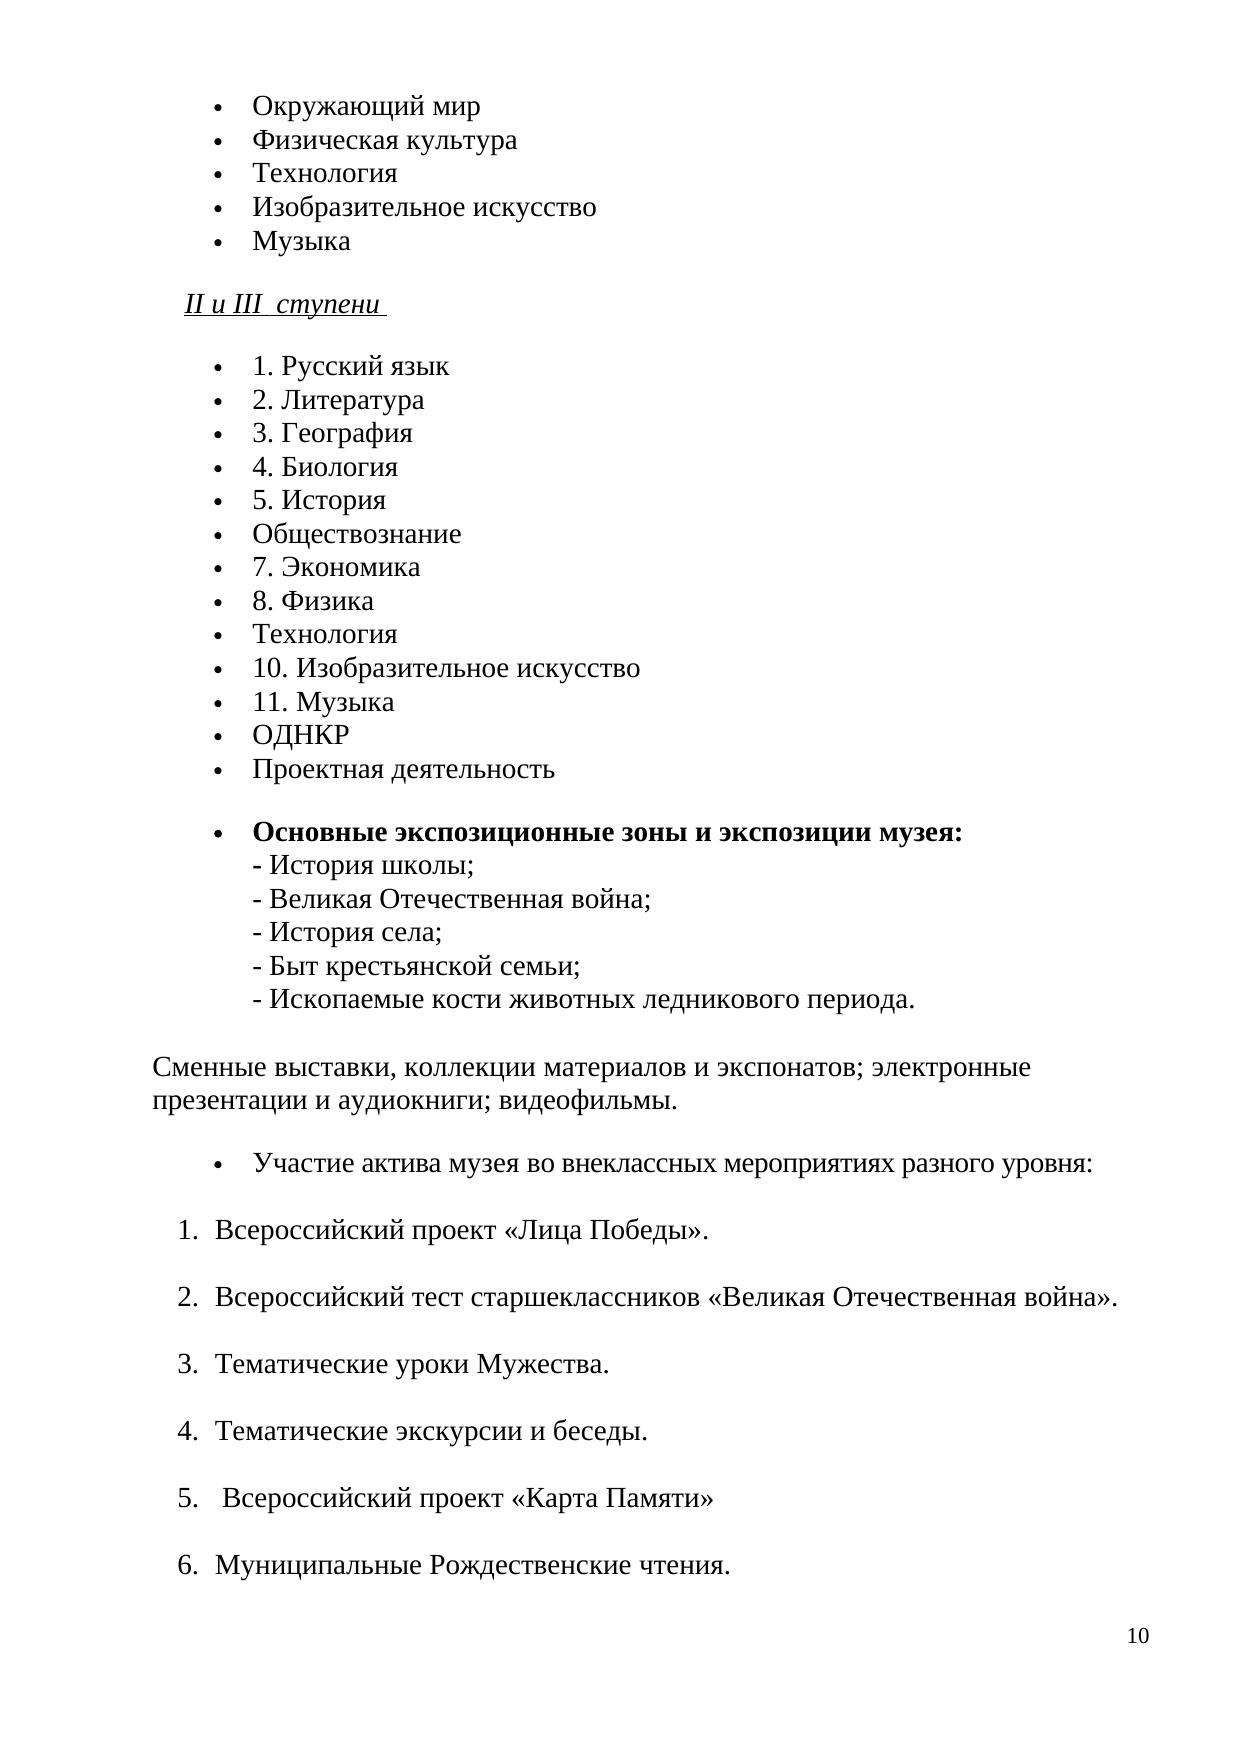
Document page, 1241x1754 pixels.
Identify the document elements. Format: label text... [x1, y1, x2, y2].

list - История села; [252, 914, 1180, 948]
list Технология [214, 156, 1180, 190]
list 10. Изобразительное искусство [214, 651, 1180, 684]
list - Ископаемые кости животных ледникового периода. [252, 981, 1180, 1015]
list 8. Физика [214, 583, 1180, 617]
list Обществознание [214, 516, 1180, 550]
text Сменные выставки, коллекции материалов и экспонатов; электронные презентации и аудиокниги; видеофильмы. [152, 1049, 1180, 1116]
list Всероссийский проект «Лица Победы». [177, 1212, 1152, 1246]
list Участие актива музея во внеклассных мероприятиях разного уровня: [214, 1145, 1180, 1178]
list Всероссийский проект «Карта Памяти» [177, 1480, 1152, 1514]
list Муниципальные Рождественские чтения. [177, 1547, 1152, 1581]
text II и III ступени [184, 286, 1180, 319]
list Изобразительное искусство [214, 190, 1180, 223]
list Музыка [214, 223, 1180, 257]
list Основные экспозиционные зоны и экспозиции музея: [214, 814, 1180, 847]
list 4. Биология [214, 449, 1180, 483]
list Окружающий мир [214, 89, 1180, 122]
list 5. История [214, 483, 1180, 516]
list ОДНКР [214, 718, 1180, 751]
list 11. Музыка [214, 684, 1180, 718]
list Тематические экскурсии и беседы. [177, 1413, 1152, 1447]
list Тематические уроки Мужества. [177, 1346, 1152, 1380]
list Технология [214, 617, 1180, 651]
list 2. Литература [214, 382, 1180, 416]
list 3. География [214, 416, 1180, 449]
list Проектная деятельность [214, 751, 1180, 785]
list 1. Русский язык [214, 349, 1180, 382]
list 7. Экономика [214, 550, 1180, 583]
list - Быт крестьянской семьи; [252, 948, 1180, 981]
list Физическая культура [214, 122, 1180, 156]
list - История школы; [252, 847, 1180, 881]
list Всероссийский тест старшеклассников «Великая Отечественная война». [177, 1279, 1152, 1313]
list - Великая Отечественная война; [252, 881, 1180, 914]
